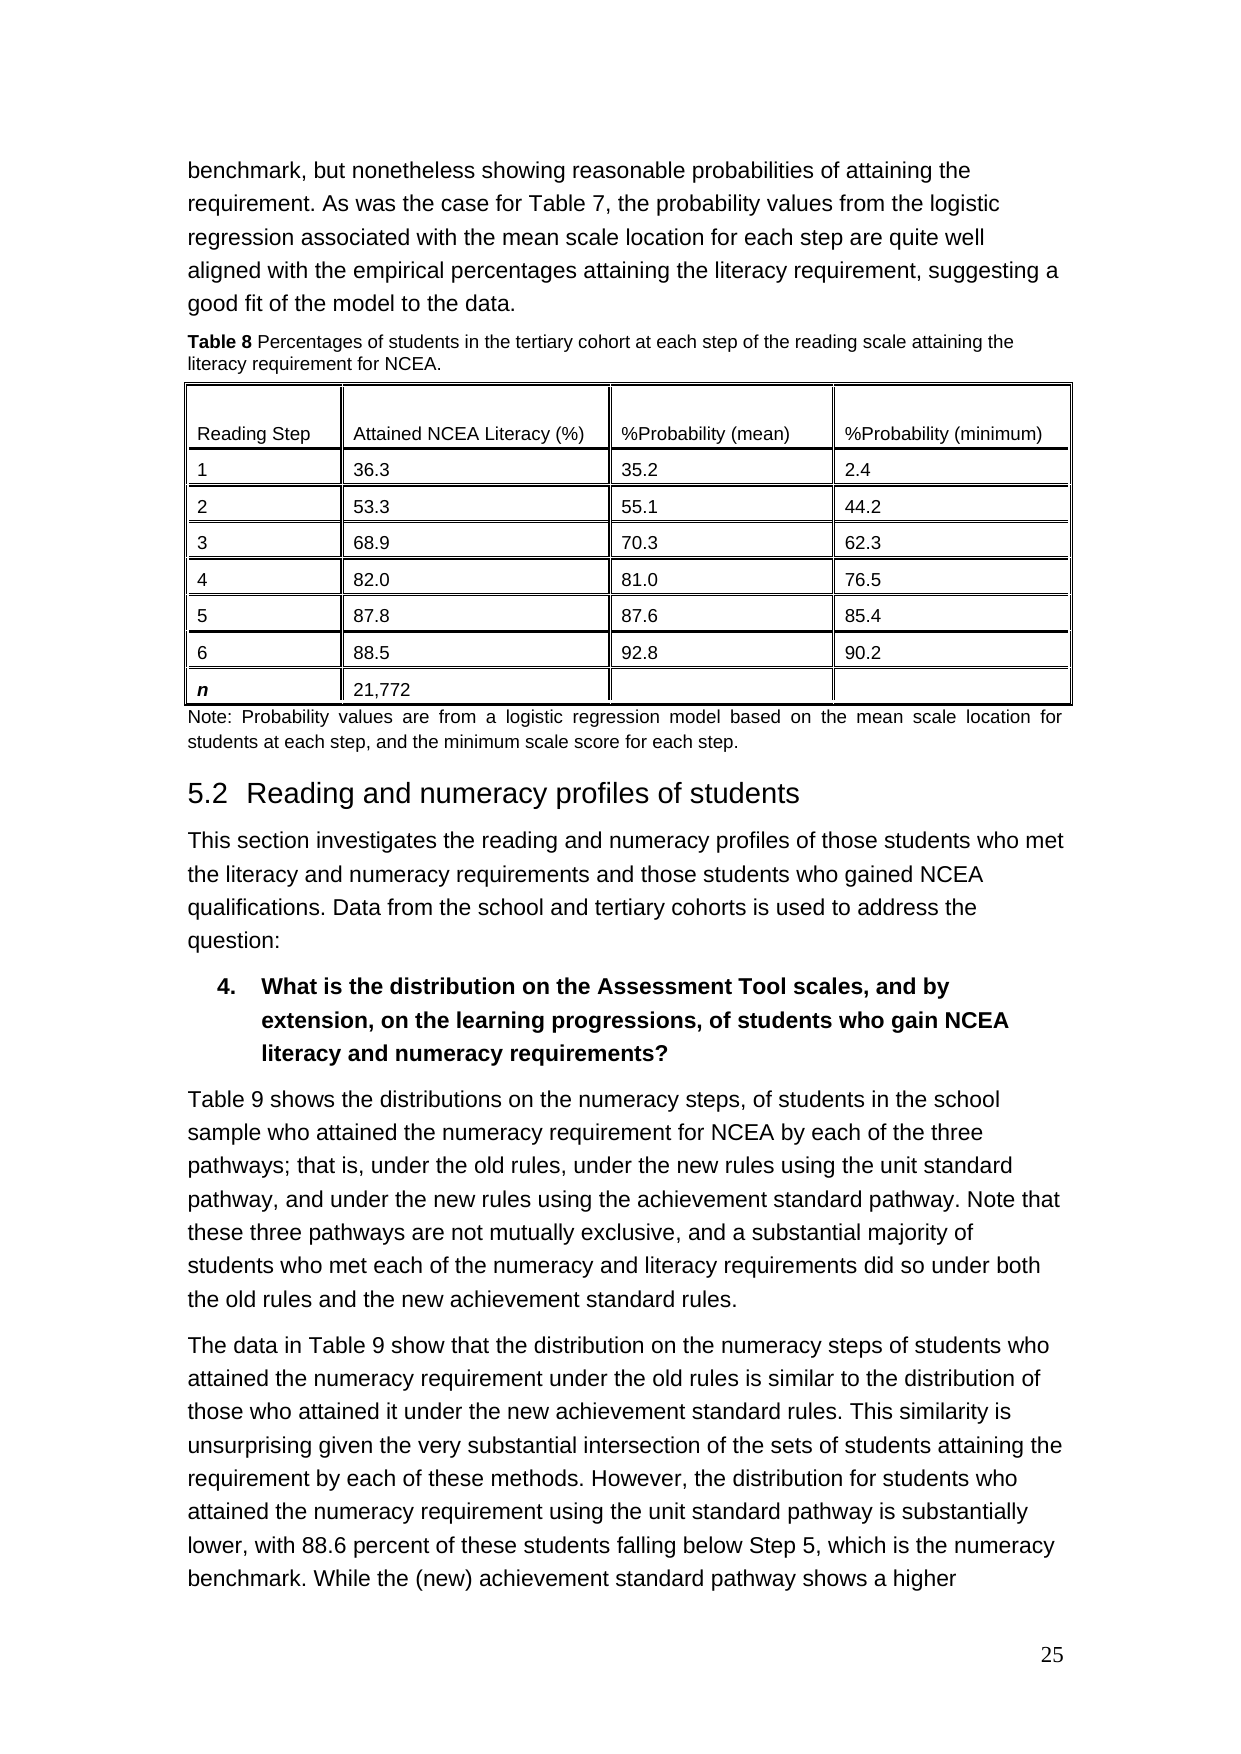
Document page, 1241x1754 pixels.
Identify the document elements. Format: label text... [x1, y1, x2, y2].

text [187, 152, 1064, 318]
table_cell 76.5 [833, 556, 1072, 593]
table_cell 87.6 [612, 596, 832, 629]
table_cell 21,772 [342, 669, 610, 703]
table_cell 36.3 [344, 450, 608, 483]
table_cell 2 [186, 483, 342, 520]
table_cell 70.3 [612, 523, 832, 556]
table_cell 55.1 [612, 487, 832, 520]
table_cell 3 [187, 520, 340, 556]
table_header %Probability (minimum) [833, 383, 1070, 447]
table_cell 35.2 [612, 450, 832, 483]
table_cell n [187, 666, 342, 703]
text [187, 1326, 1064, 1593]
table_header %Probability (mean) [610, 385, 833, 447]
table_cell 81.0 [612, 560, 832, 593]
table_cell 90.2 [835, 630, 1072, 666]
table_cell 68.9 [344, 523, 608, 556]
table_cell 2.4 [835, 447, 1070, 483]
table_header attained NCEA Literacy (%) [342, 385, 610, 447]
table_cell [833, 666, 1070, 703]
table_cell 53.3 [344, 487, 608, 520]
table_cell 92.8 [612, 633, 832, 666]
text Table 8 Percentages of students in the tertiary cohort at each step of the reading scale attaining the literacy requirement for NCEA. [187, 331, 1064, 374]
table_cell [610, 669, 833, 703]
table_cell 82.0 [344, 560, 608, 593]
table_cell 44.2 [833, 483, 1072, 520]
table_cell 1 [187, 447, 340, 483]
text Note: Probability values are from a logistic regression model based on the mean scale location for students at each step, and the minimum scale score for each step. [187, 706, 1064, 752]
table_header Reading Step [187, 386, 342, 447]
table_cell 5 [187, 593, 341, 629]
text 4. What is the distribution on the Assessment Tool scales, and by extension, on the learning progressions, of students who gain NCEA literacy and numeracy requirements? [217, 968, 1064, 1068]
table_cell 4 [186, 556, 342, 593]
table_cell 6 [186, 630, 340, 666]
text This section investigates the reading and numeracy profiles of those students who met the literacy and numeracy requirements and those students who gained NCEA qualifications. Data from the school and tertiary cohorts is used to address the question: [187, 822, 1064, 956]
text Table 9 shows the distributions on the numeracy steps, of students in the school sample who attained the numeracy requirement for NCEA by each of the three pathways; that is, under the old rules, under the new rules using the unit standard pathway, and under the new rules using the achievement standard pathway. Note that these three pathways are not mutually exclusive, and a substantial majority of students who met each of the numeracy and literacy requirements did so under both the old rules and the new achievement standard rules. [187, 1081, 1064, 1314]
table_cell 62.3 [835, 520, 1070, 556]
table_cell 88.5 [344, 633, 608, 666]
table_cell 87.8 [344, 596, 608, 629]
subtitle Reading and numeracy profiles of students [187, 776, 1064, 810]
table_cell 85.4 [835, 593, 1070, 629]
